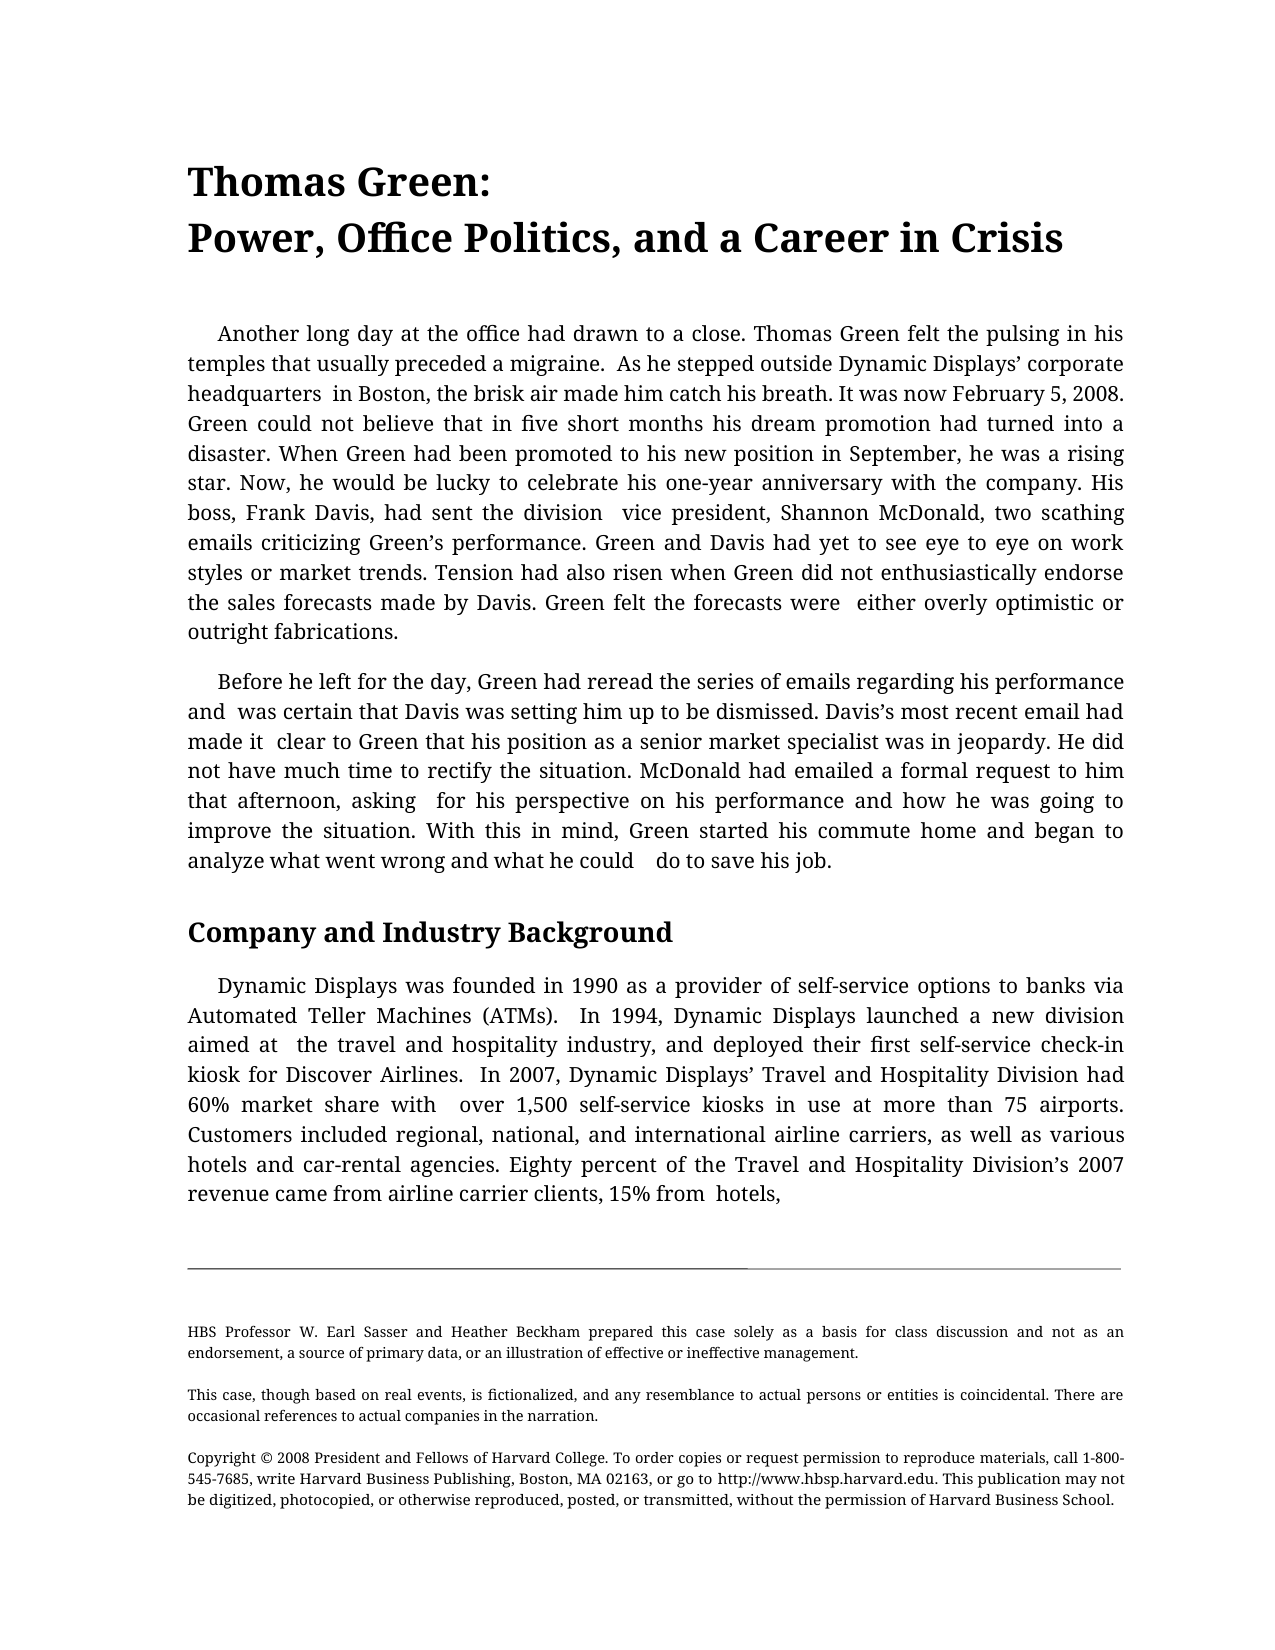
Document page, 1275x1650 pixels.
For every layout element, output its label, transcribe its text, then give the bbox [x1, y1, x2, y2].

text Before he left for the day, Green had reread the series of emails regarding his performance and was certain that Davis was setting him up to be dismissed. Davis’s most recent email had made it clear to Green that his position as a senior market specialist was in jeopardy. He did not have much time to rectify the situation. McDonald had emailed a formal request to him that afternoon, asking for his perspective on his performance and how he was going to improve the situation. With this in mind, Green started his commute home and began to analyze what went wrong and what he could do to save his job. [187, 667, 1125, 874]
text Dynamic Displays was founded in 1990 as a provider of self-service options to banks via Automated Teller Machines (ATMs). In 1994, Dynamic Displays launched a new division aimed at the travel and hospitality industry, and deployed their first self-service check-in kiosk for Discover Airlines. In 2007, Dynamic Displays’ Travel and Hospitality Division had 60% market share with over 1,500 self-service kiosks in use at more than 75 airports. Customers included regional, national, and international airline carriers, as well as various hotels and car-rental agencies. Eighty percent of the Travel and Hospitality Division’s 2007 revenue came from airline carrier clients, 15% from hotels, [187, 971, 1126, 1208]
text Power, Office Politics, and a Career in Crisis [187, 211, 1139, 264]
text Another long day at the office had drawn to a close. Thomas Green felt the pulsing in his temples that usually preceded a migraine. As he stepped outside Dynamic Displays’ corporate headquarters in Boston, the brisk air made him catch his breath. It was now February 5, 2008. Green could not believe that in five short months his dream promotion had turned into a disaster. When Green had been promoted to his new position in September, he was a rising star. Now, he would be lucky to celebrate his one-year anniversary with the company. His boss, Frank Davis, had sent the division vice president, Shannon McDonald, two scathing emails criticizing Green’s performance. Green and Davis had yet to see eye to eye on work styles or market trends. Tension had also risen when Green did not enthusiastically endorse the sales forecasts made by Davis. Green felt the forecasts were either overly optimistic or outright fabrications. [187, 319, 1126, 646]
text Thomas Green: [187, 154, 1139, 208]
text This case, though based on real events, is fictionalized, and any resemblance to actual persons or entities is coincidental. There are occasional references to actual companies in the narration. [187, 1385, 1125, 1426]
subtitle Company and Industry Background [187, 914, 1139, 951]
text HBS Professor W. Earl Sasser and Heather Beckham prepared this case solely as a basis for class discussion and not as an endorsement, a source of primary data, or an illustration of effective or ineffective management. [187, 1322, 1125, 1363]
text Copyright © 2008 President and Fellows of Harvard College. To order copies or request permission to reproduce materials, call 1-800-545-7685, write Harvard Business Publishing, Boston, MA 02163, or go to http://www.hbsp.harvard.edu. This publication may not be digitized, photocopied, or otherwise reproduced, posted, or transmitted, without the permission of Harvard Business School. [187, 1448, 1125, 1509]
